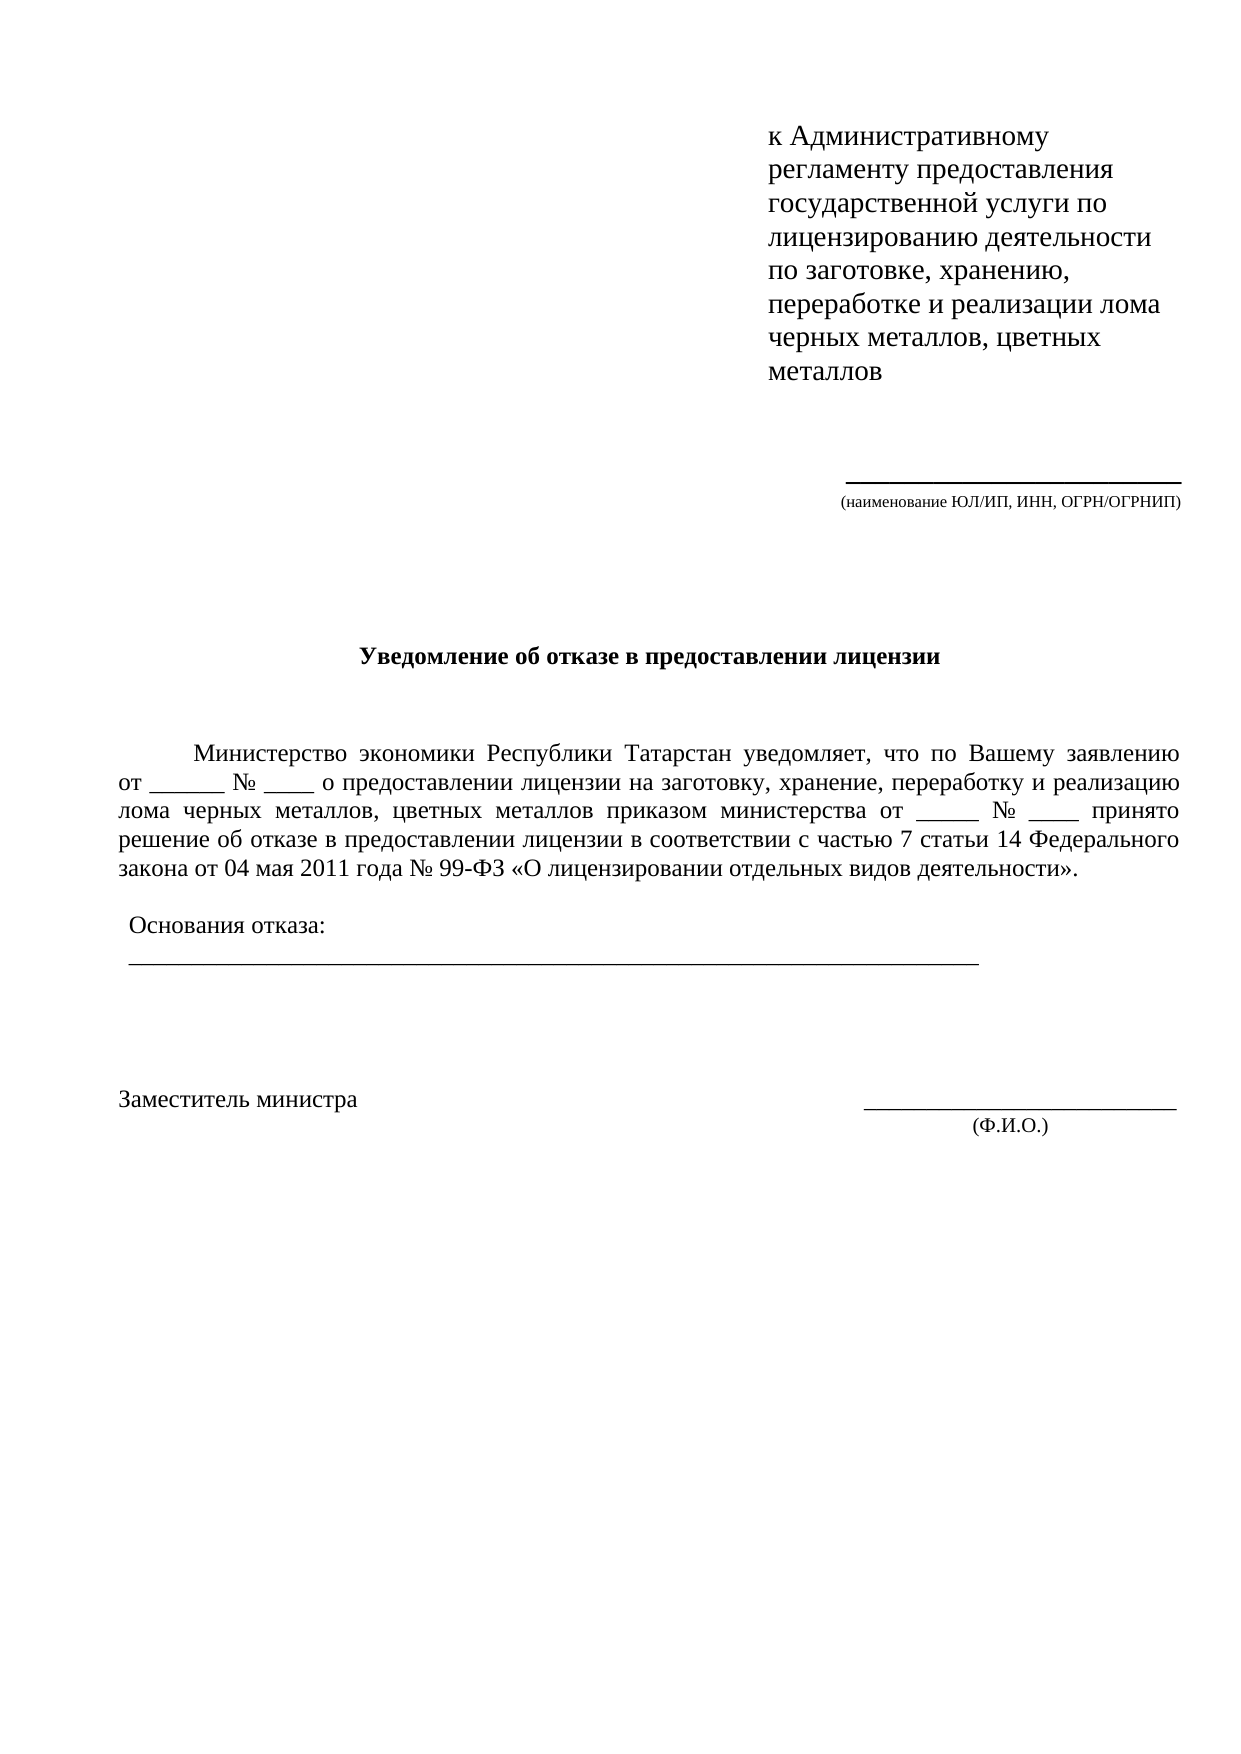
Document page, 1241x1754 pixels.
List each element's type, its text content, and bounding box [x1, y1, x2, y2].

text Уведомление об отказе в предоставлении лицензии [302, 641, 997, 670]
text Основания отказа: ____________________________________________________________________ [129, 911, 1181, 968]
text Заместитель министра _________________________ [118, 1084, 1181, 1113]
text (наименование ЮЛ/ИП, ИНН, ОГРН/ОГРНИП) [118, 492, 1181, 511]
text _______________________ [118, 453, 1181, 487]
text к Административному регламенту предоставления государственной услуги по лицензированию деятельности по заготовке, хранению, переработке и реализации лома черных металлов, цветных металлов [768, 118, 1181, 386]
text (Ф.И.О.) [118, 1113, 1181, 1137]
text Министерство экономики Республики Татарстан уведомляет, что по Вашему заявлению от ______ № ____ о предоставлении лицензии на заготовку, хранение, переработку и реализацию лома черных металлов, цветных металлов приказом министерства от _____ № ____ принято решение об отказе в предоставлении лицензии в соответствии с частью 7 статьи 14 Федерального закона от 04 мая 2011 года № 99-ФЗ «О лицензировании отдельных видов деятельности». [118, 738, 1181, 882]
